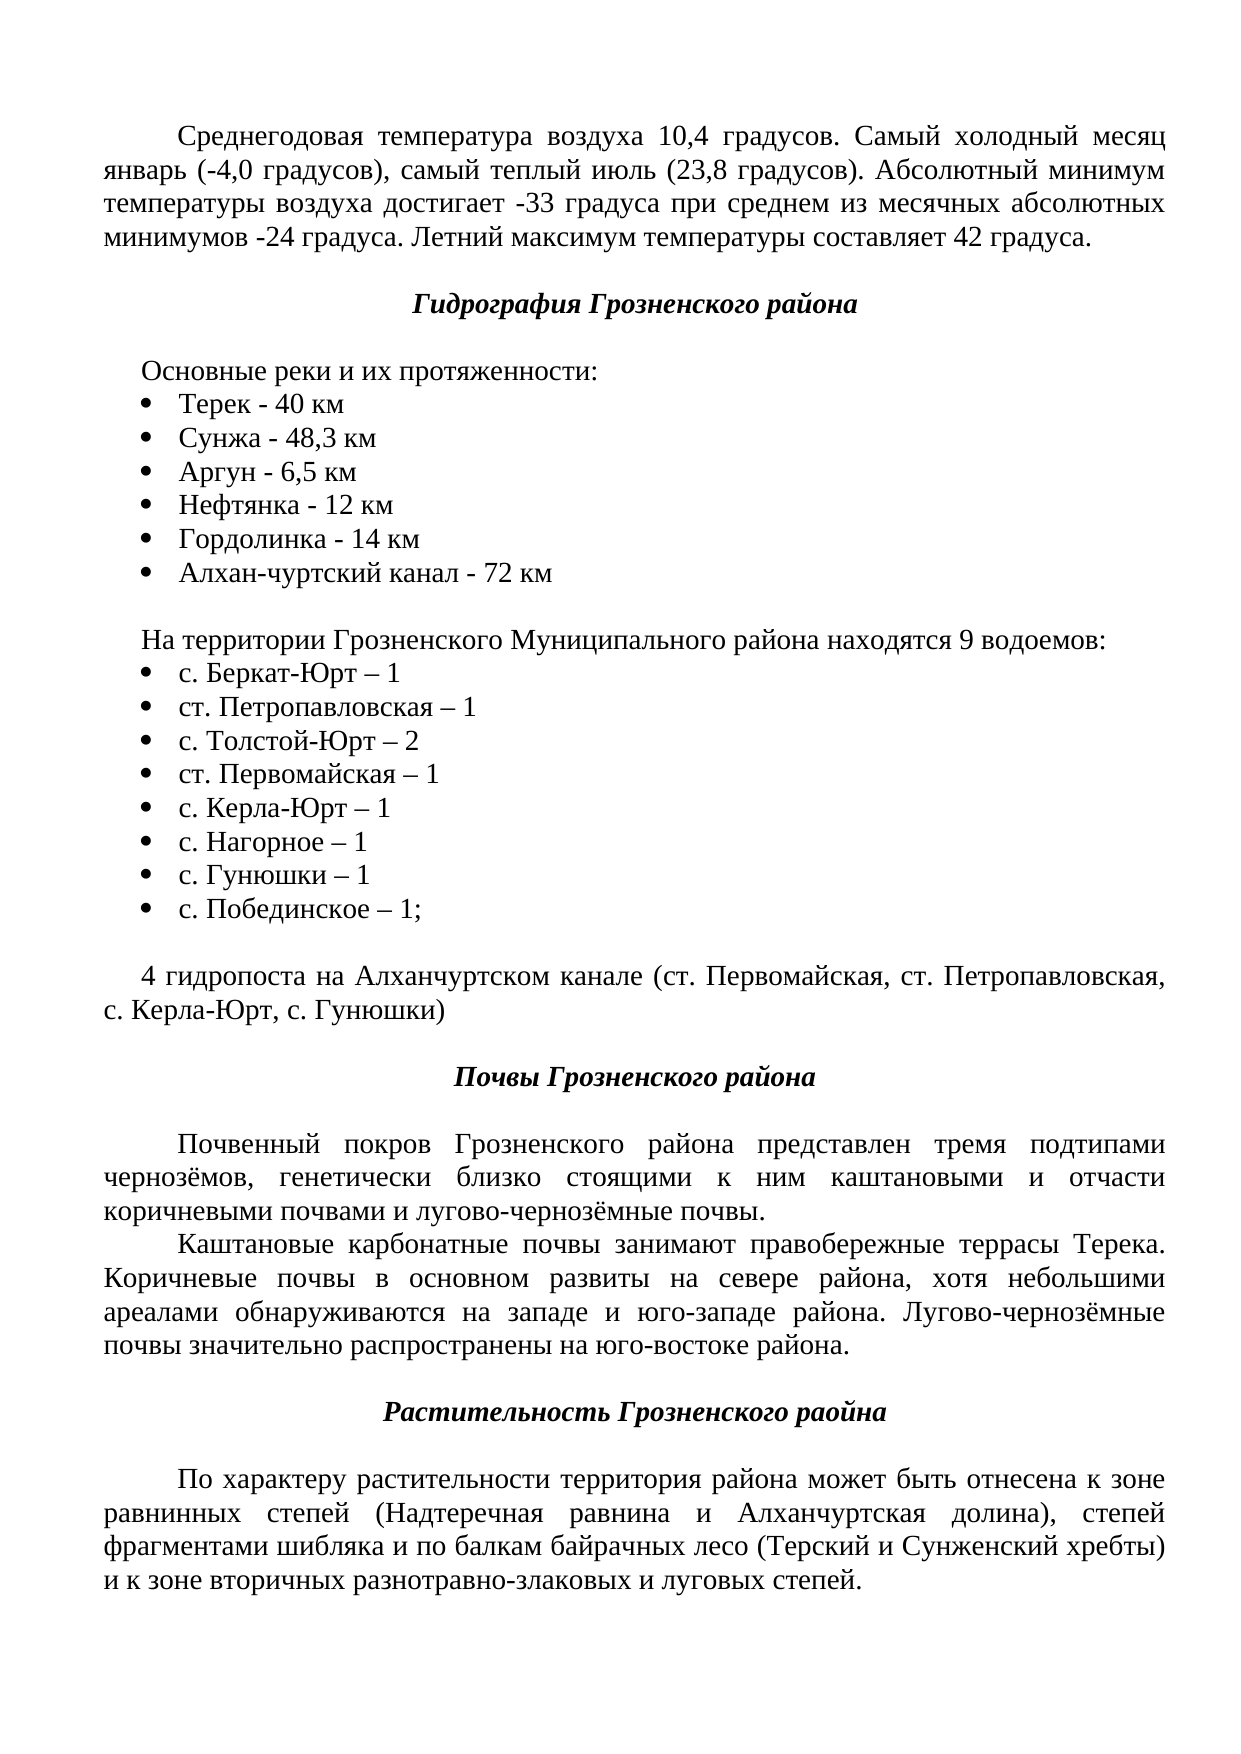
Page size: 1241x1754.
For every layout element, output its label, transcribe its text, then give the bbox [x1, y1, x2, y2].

list Нефтянка - 12 км [141, 487, 1167, 521]
list с. Побединское – 1; [141, 891, 1167, 925]
list с. Толстой-Юрт – 2 [141, 723, 1167, 756]
list Аргун - 6,5 км [141, 454, 1167, 487]
text Растительность Грозненского раойна [103, 1394, 1167, 1428]
text Основные реки и их протяженности: [103, 353, 1167, 387]
text Гидрография Грозненского района [103, 286, 1167, 319]
list Сунжа - 48,3 км [141, 420, 1167, 454]
list Терек - 40 км [141, 387, 1167, 420]
text Почвенный покров Грозненского района представлен тремя подтипами чернозёмов, генетически близко стоящими к ним каштановыми и отчасти коричневыми почвами и лугово-чернозёмные почвы. [103, 1126, 1167, 1227]
list Алхан-чуртский канал - 72 км [141, 555, 1167, 588]
list с. Керла-Юрт – 1 [141, 790, 1167, 824]
list ст. Петропавловская – 1 [141, 689, 1167, 723]
text 4 гидропоста на Алханчуртском канале (ст. Первомайская, ст. Петропавловская, с. Керла-Юрт, с. Гунюшки) [103, 958, 1167, 1025]
list с. Гунюшки – 1 [141, 857, 1167, 891]
list Гордолинка - 14 км [141, 521, 1167, 555]
text На территории Грозненского Муниципального района находятся 9 водоемов: [103, 622, 1167, 656]
list с. Нагорное – 1 [141, 824, 1167, 857]
text Среднегодовая температура воздуха 10,4 градусов. Самый холодный месяц январь (-4,0 градусов), самый теплый июль (23,8 градусов). Абсолютный минимум температуры воздуха достигает -33 градуса при среднем из месячных абсолютных минимумов -24 градуса. Летний максимум температуры составляет 42 градуса. [103, 118, 1167, 252]
list с. Беркат-Юрт – 1 [141, 656, 1167, 689]
list ст. Первомайская – 1 [141, 756, 1167, 790]
text Почвы Грозненского района [103, 1059, 1167, 1092]
text Каштановые карбонатные почвы занимают правобережные террасы Терека. Коричневые почвы в основном развиты на севере района, хотя небольшими ареалами обнаруживаются на западе и юго-западе района. Лугово-чернозёмные почвы значительно распространены на юго-востоке района. [103, 1227, 1167, 1361]
text По характеру растительности территория района может быть отнесена к зоне равнинных степей (Надтеречная равнина и Алханчуртская долина), степей фрагментами шибляка и по балкам байрачных лесо (Терский и Сунженский хребты) и к зоне вторичных разнотравно-злаковых и луговых степей. [103, 1461, 1167, 1596]
